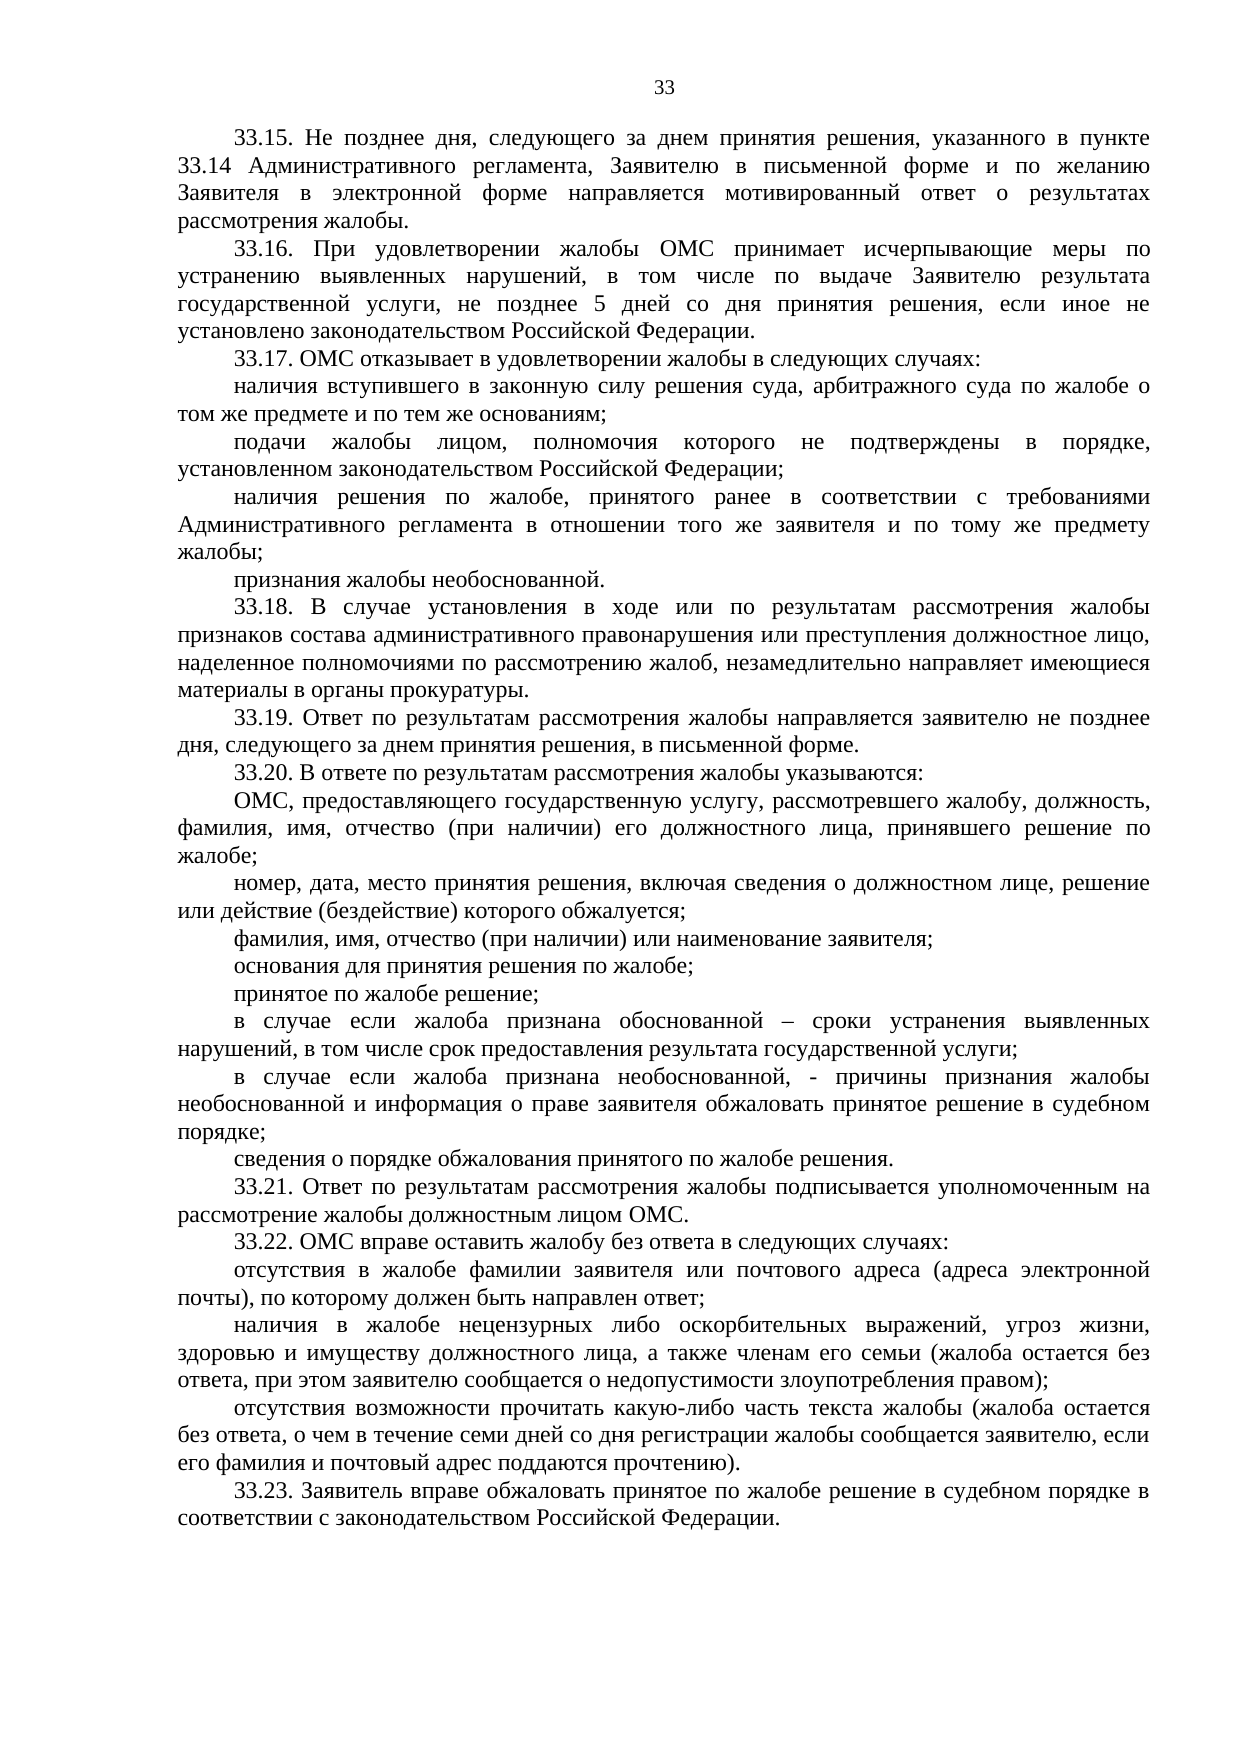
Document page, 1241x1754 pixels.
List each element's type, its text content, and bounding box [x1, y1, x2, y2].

text отсутствия возможности прочитать какую-либо часть текста жалобы (жалоба остается без ответа, о чем в течение семи дней со дня регистрации жалобы сообщается заявителю, если его фамилия и почтовый адрес поддаются прочтению). [177, 1393, 1152, 1476]
text наличия вступившего в законную силу решения суда, арбитражного суда по жалобе о том же предмете и по тем же основаниям; [177, 372, 1152, 427]
text наличия решения по жалобе, принятого ранее в соответствии с требованиями Административного регламента в отношении того же заявителя и по тому же предмету жалобы; [177, 482, 1152, 565]
text 33.19. Ответ по результатам рассмотрения жалобы направляется заявителю не позднее дня, следующего за днем принятия решения, в письменной форме. [177, 703, 1152, 758]
text 33.20. В ответе по результатам рассмотрения жалобы указываются: [177, 758, 1152, 786]
text ОМС, предоставляющего государственную услугу, рассмотревшего жалобу, должность, фамилия, имя, отчество (при наличии) его должностного лица, принявшего решение по жалобе; [177, 786, 1152, 868]
text наличия в жалобе нецензурных либо оскорбительных выражений, угроз жизни, здоровью и имуществу должностного лица, а также членам его семьи (жалоба остается без ответа, при этом заявителю сообщается о недопустимости злоупотребления правом); [177, 1310, 1152, 1393]
text принятое по жалобе решение; [177, 979, 1152, 1006]
text 33.18. В случае установления в ходе или по результатам рассмотрения жалобы признаков состава административного правонарушения или преступления должностное лицо, наделенное полномочиями по рассмотрению жалоб, незамедлительно направляет имеющиеся материалы в органы прокуратуры. [177, 592, 1152, 703]
text фамилия, имя, отчество (при наличии) или наименование заявителя; [177, 924, 1152, 951]
text номер, дата, место принятия решения, включая сведения о должностном лице, решение или действие (бездействие) которого обжалуется; [177, 868, 1152, 924]
text признания жалобы необоснованной. [177, 565, 1152, 592]
text 33.15. Не позднее дня, следующего за днем принятия решения, указанного в пункте 33.14 Административного регламента, Заявителю в письменной форме и по желанию Заявителя в электронной форме направляется мотивированный ответ о результатах рассмотрения жалобы. [177, 123, 1152, 233]
text 33.17. ОМС отказывает в удовлетворении жалобы в следующих случаях: [177, 344, 1152, 372]
text отсутствия в жалобе фамилии заявителя или почтового адреса (адреса электронной почты), по которому должен быть направлен ответ; [177, 1255, 1152, 1310]
text 33.21. Ответ по результатам рассмотрения жалобы подписывается уполномоченным на рассмотрение жалобы должностным лицом ОМС. [177, 1172, 1152, 1227]
text основания для принятия решения по жалобе; [177, 951, 1152, 979]
text в случае если жалоба признана необоснованной, - причины признания жалобы необоснованной и информация о праве заявителя обжаловать принятое решение в судебном порядке; [177, 1062, 1152, 1144]
text 33.22. ОМС вправе оставить жалобу без ответа в следующих случаях: [177, 1227, 1152, 1255]
text 33.16. При удовлетворении жалобы ОМС принимает исчерпывающие меры по устранению выявленных нарушений, в том числе по выдаче Заявителю результата государственной услуги, не позднее 5 дней со дня принятия решения, если иное не установлено законодательством Российской Федерации. [177, 233, 1152, 344]
text в случае если жалоба признана обоснованной – сроки устранения выявленных нарушений, в том числе срок предоставления результата государственной услуги; [177, 1006, 1152, 1062]
text подачи жалобы лицом, полномочия которого не подтверждены в порядке, установленном законодательством Российской Федерации; [177, 427, 1152, 482]
text сведения о порядке обжалования принятого по жалобе решения. [177, 1144, 1152, 1172]
text 33.23. Заявитель вправе обжаловать принятое по жалобе решение в судебном порядке в соответствии с законодательством Российской Федерации. [177, 1476, 1152, 1531]
